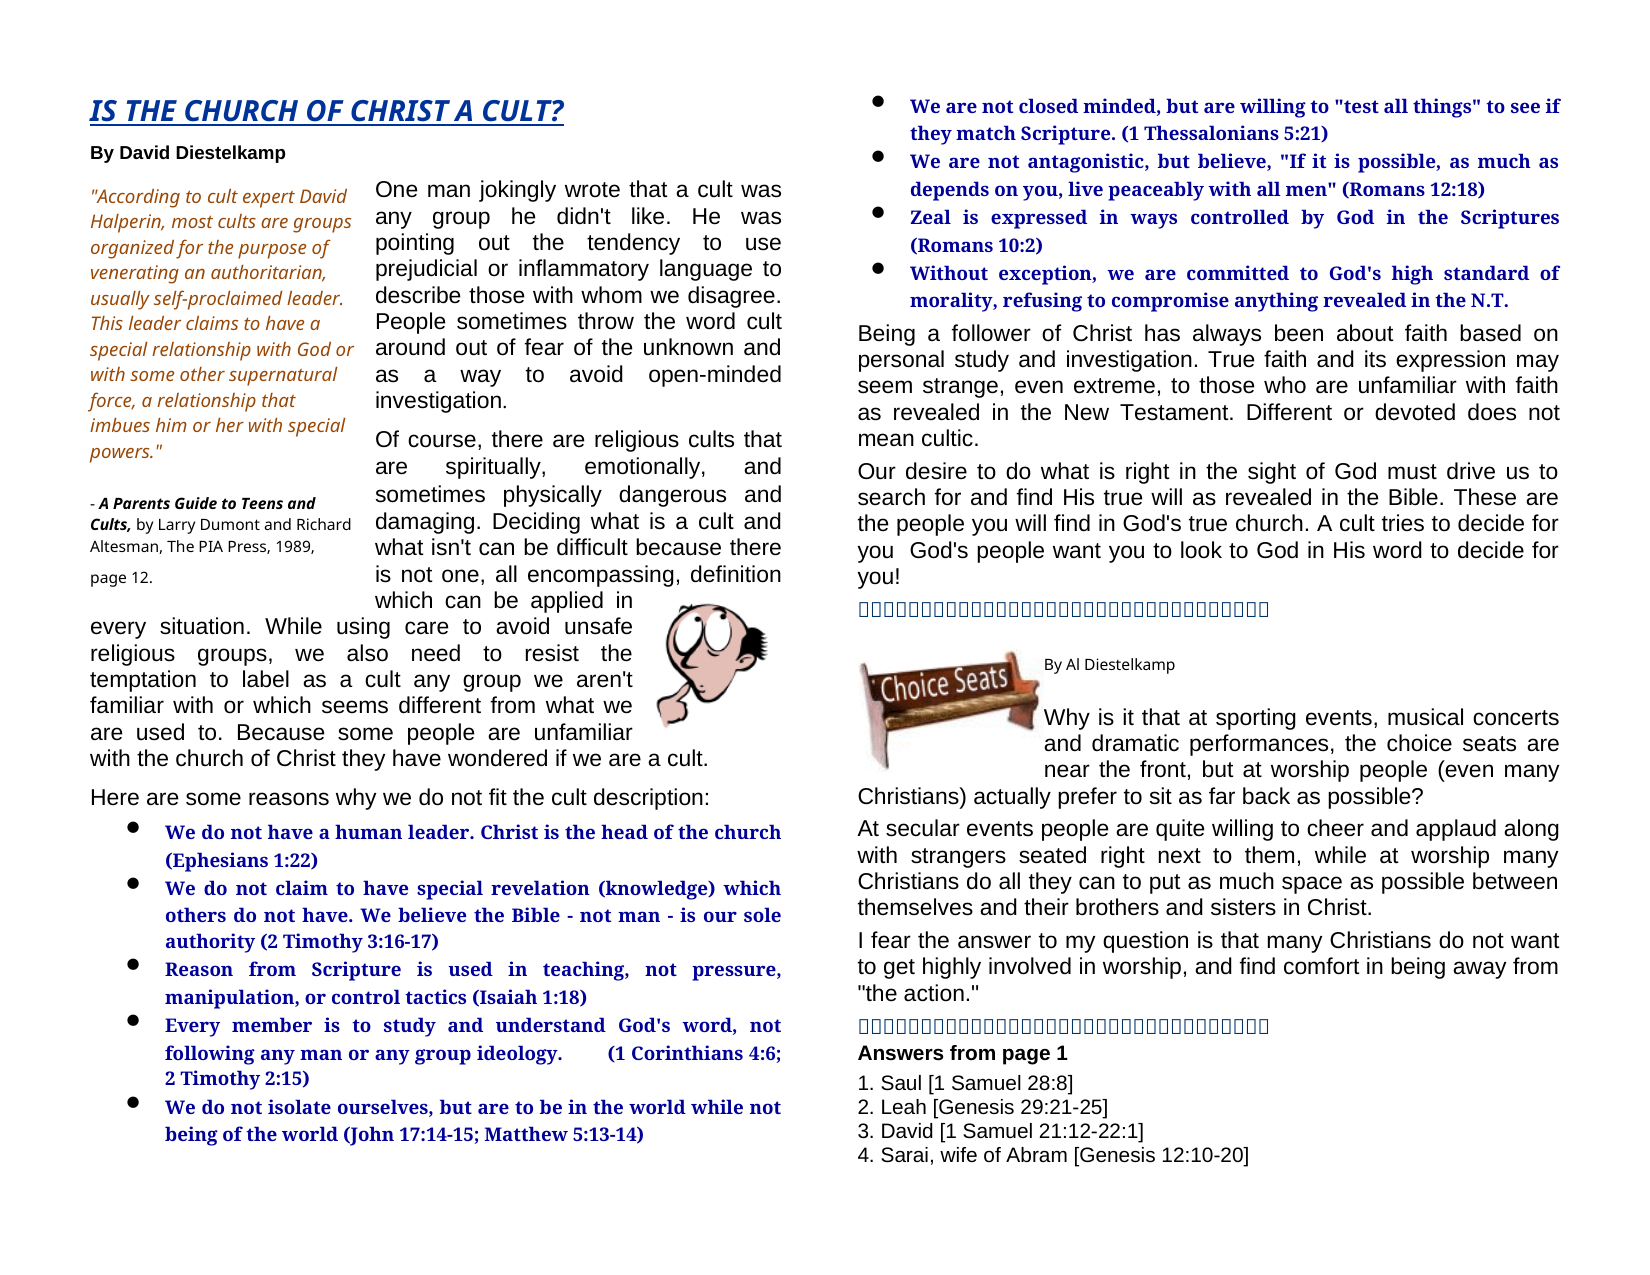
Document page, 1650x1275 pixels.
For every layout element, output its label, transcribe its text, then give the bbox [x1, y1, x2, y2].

text Of course, there are religious cults that are spiritually, emotionally, and sometimes physically dangerous and damaging. Deciding what is a cult and what isn't can be difficult because there is not one, all encompassing, definition which can be applied in every situation. While using care to avoid unsafe religious groups, we also need to resist the temptation to label as a cult any group we aren't familiar with or which seems different from what we are used to. Because some people are unfamiliar with the church of Christ they have wondered if we are a cult. [90, 426, 782, 771]
text One man jokingly wrote that a cult was any group he didn't like. He was pointing out the tendency to use prejudicial or inflammatory language to describe those with whom we disagree. People sometimes throw the word cult around out of fear of the unknown and as a way to avoid open-minded investigation. [90, 176, 782, 414]
picture [648, 598, 774, 730]
list We are not antagonistic, but believe, "If it is possible, as much as depends on you, live peaceably with all men" (Romans 12:18) [872, 146, 1560, 202]
text Why is it that at sporting events, musical concerts and dramatic performances, the choice seats are near the front, but at worship people (even many Christians) actually prefer to sit as far back as possible? [857, 704, 1560, 809]
text By Al Diestelkamp [1044, 653, 1560, 674]
picture [857, 647, 1044, 772]
list We do not have a human leader. Christ is the head of the church (Ephesians 1:22) [127, 817, 782, 872]
text Here are some reasons why we do not fit the cult description: [90, 784, 782, 810]
text Being a follower of Christ has always been about faith based on personal study and investigation. True faith and its expression may seem strange, even extreme, to those who are unfamiliar with faith as revealed in the New Testament. Different or devoted does not mean cultic. [857, 319, 1560, 451]
list Zeal is expressed in ways controlled by God in the Scriptures (Romans 10:2) [872, 202, 1560, 257]
table_header "According to cult expert David Halperin, most cults are groups organized for the purpose of venerating an authoritarian, usually self-proclaimed leader. This leader claims to have a special relationship with God or with some other supernatural force, a relationship that imbues him or her with special powers." - A Parents Guide to Teens and Cults, by Larry Dumont and Richard Altesman, The PIA Press, 1989, page 12. [90, 183, 356, 590]
text 1. Saul [1 Samuel 28:8] [857, 1071, 1560, 1095]
list Without exception, we are committed to God's high standard of morality, refusing to compromise anything revealed in the N.T. [872, 257, 1560, 313]
text IS THE CHURCH OF CHRIST A CULT? [90, 90, 782, 130]
list We are not closed minded, but are willing to "test all things" to see if they match Scripture. (1 Thessalonians 5:21) [872, 90, 1560, 146]
text By David Diestelkamp [90, 142, 782, 164]
text At secular events people are quite willing to cheer and applaud along with strangers seated right next to them, while at worship many Christians do all they can to put as much space as possible between themselves and their brothers and sisters in Christ. [857, 815, 1560, 921]
list We do not isolate ourselves, but are to be in the world while not being of the world (John 17:14-15; Matthew 5:13-14) [127, 1091, 782, 1147]
list Reason from Scripture is used in teaching, not pressure, manipulation, or control tactics (Isaiah 1:18) [127, 954, 782, 1009]
text  [857, 1012, 1560, 1041]
list Every member is to study and understand God's word, not following any man or any group ideology. (1 Corinthians 4:6; 2 Timothy 2:15) [127, 1009, 782, 1091]
text 4. Sarai, wife of Abram [Genesis 12:10-20] [857, 1143, 1560, 1167]
text 3. David [1 Samuel 21:12-22:1] [857, 1119, 1560, 1143]
text Answers from page 1 [857, 1041, 1560, 1065]
text I fear the answer to my question is that many Christians do not want to get highly involved in worship, and find comfort in being away from "the action." [857, 927, 1560, 1006]
list We do not claim to have special revelation (knowledge) which others do not have. We believe the Bible - not man - is our sole authority (2 Timothy 3:16-17) [127, 872, 782, 954]
text  [857, 596, 1560, 624]
text Our desire to do what is right in the sight of God must drive us to search for and find His true will as revealed in the Bible. These are the people you will find in God's true church. A cult tries to decide for you God's people want you to look to God in His word to decide for you! [857, 458, 1560, 589]
text 2. Leah [Genesis 29:21-25] [857, 1095, 1560, 1119]
